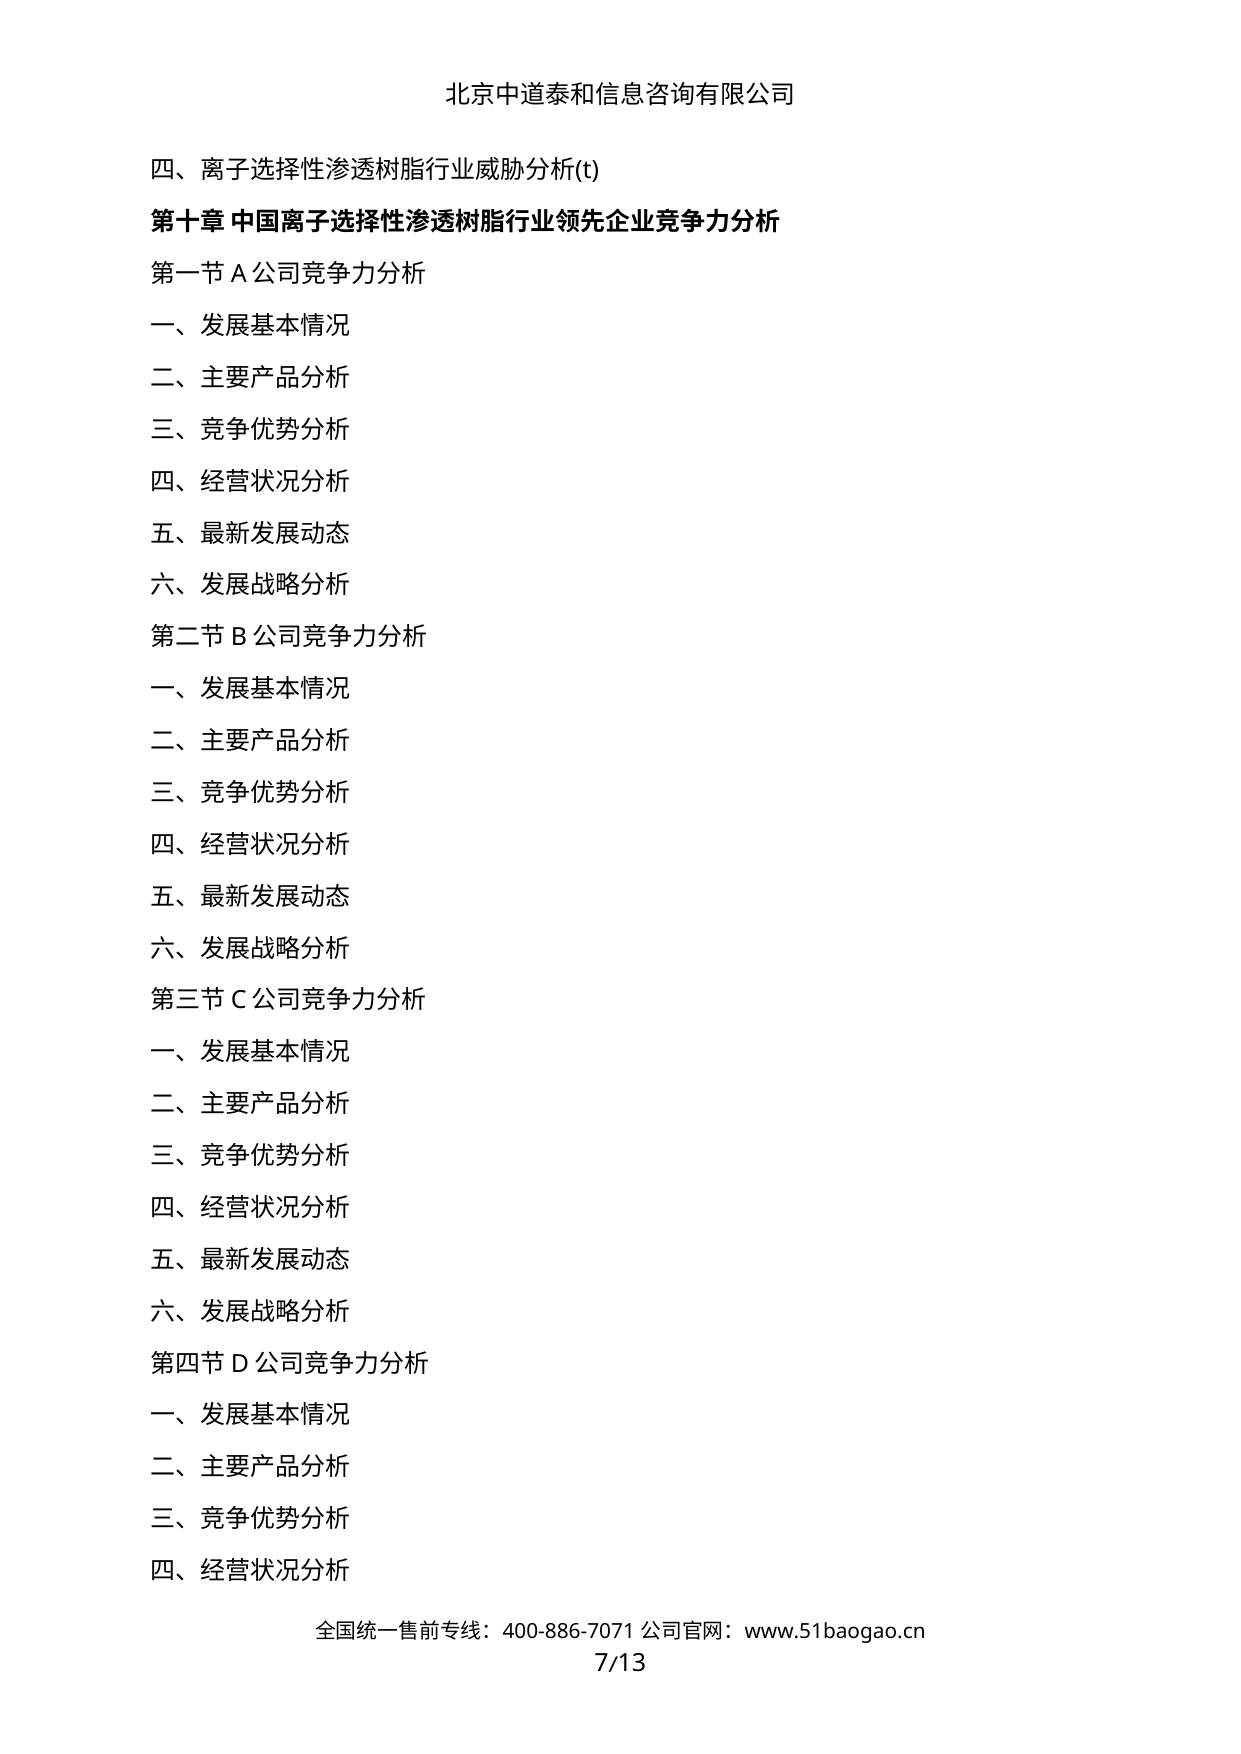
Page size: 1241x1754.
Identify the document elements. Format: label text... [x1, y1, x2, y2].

text 二、主要产品分析 [150, 357, 1090, 394]
text 第四节 D公司竞争力分析 [150, 1343, 1090, 1379]
text 三、竞争优势分析 [150, 1499, 1090, 1535]
text 三、竞争优势分析 [150, 772, 1090, 809]
text 第一节 A公司竞争力分析 [150, 254, 1090, 290]
text 一、发展基本情况 [150, 1032, 1090, 1068]
text 五、最新发展动态 [150, 513, 1090, 549]
text 一、发展基本情况 [150, 669, 1090, 705]
text 五、最新发展动态 [150, 876, 1090, 912]
text 二、主要产品分析 [150, 1084, 1090, 1120]
text 四、经营状况分析 [150, 824, 1090, 861]
text 二、主要产品分析 [150, 721, 1090, 757]
text 四、经营状况分析 [150, 1551, 1090, 1587]
text 四、离子选择性渗透树脂行业威胁分析(t) [150, 150, 1090, 186]
text 四、经营状况分析 [150, 1187, 1090, 1224]
text 三、竞争优势分析 [150, 1136, 1090, 1172]
text 五、最新发展动态 [150, 1239, 1090, 1276]
text 第二节 B公司竞争力分析 [150, 617, 1090, 653]
text 六、发展战略分析 [150, 1291, 1090, 1327]
text 四、经营状况分析 [150, 461, 1090, 497]
text 三、竞争优势分析 [150, 409, 1090, 446]
text 第三节 C公司竞争力分析 [150, 980, 1090, 1016]
text 第十章 中国离子选择性渗透树脂行业领先企业竞争力分析 [150, 202, 1090, 238]
text 一、发展基本情况 [150, 1395, 1090, 1431]
text 一、发展基本情况 [150, 306, 1090, 342]
text 六、发展战略分析 [150, 928, 1090, 964]
text 二、主要产品分析 [150, 1447, 1090, 1483]
text 六、发展战略分析 [150, 565, 1090, 601]
